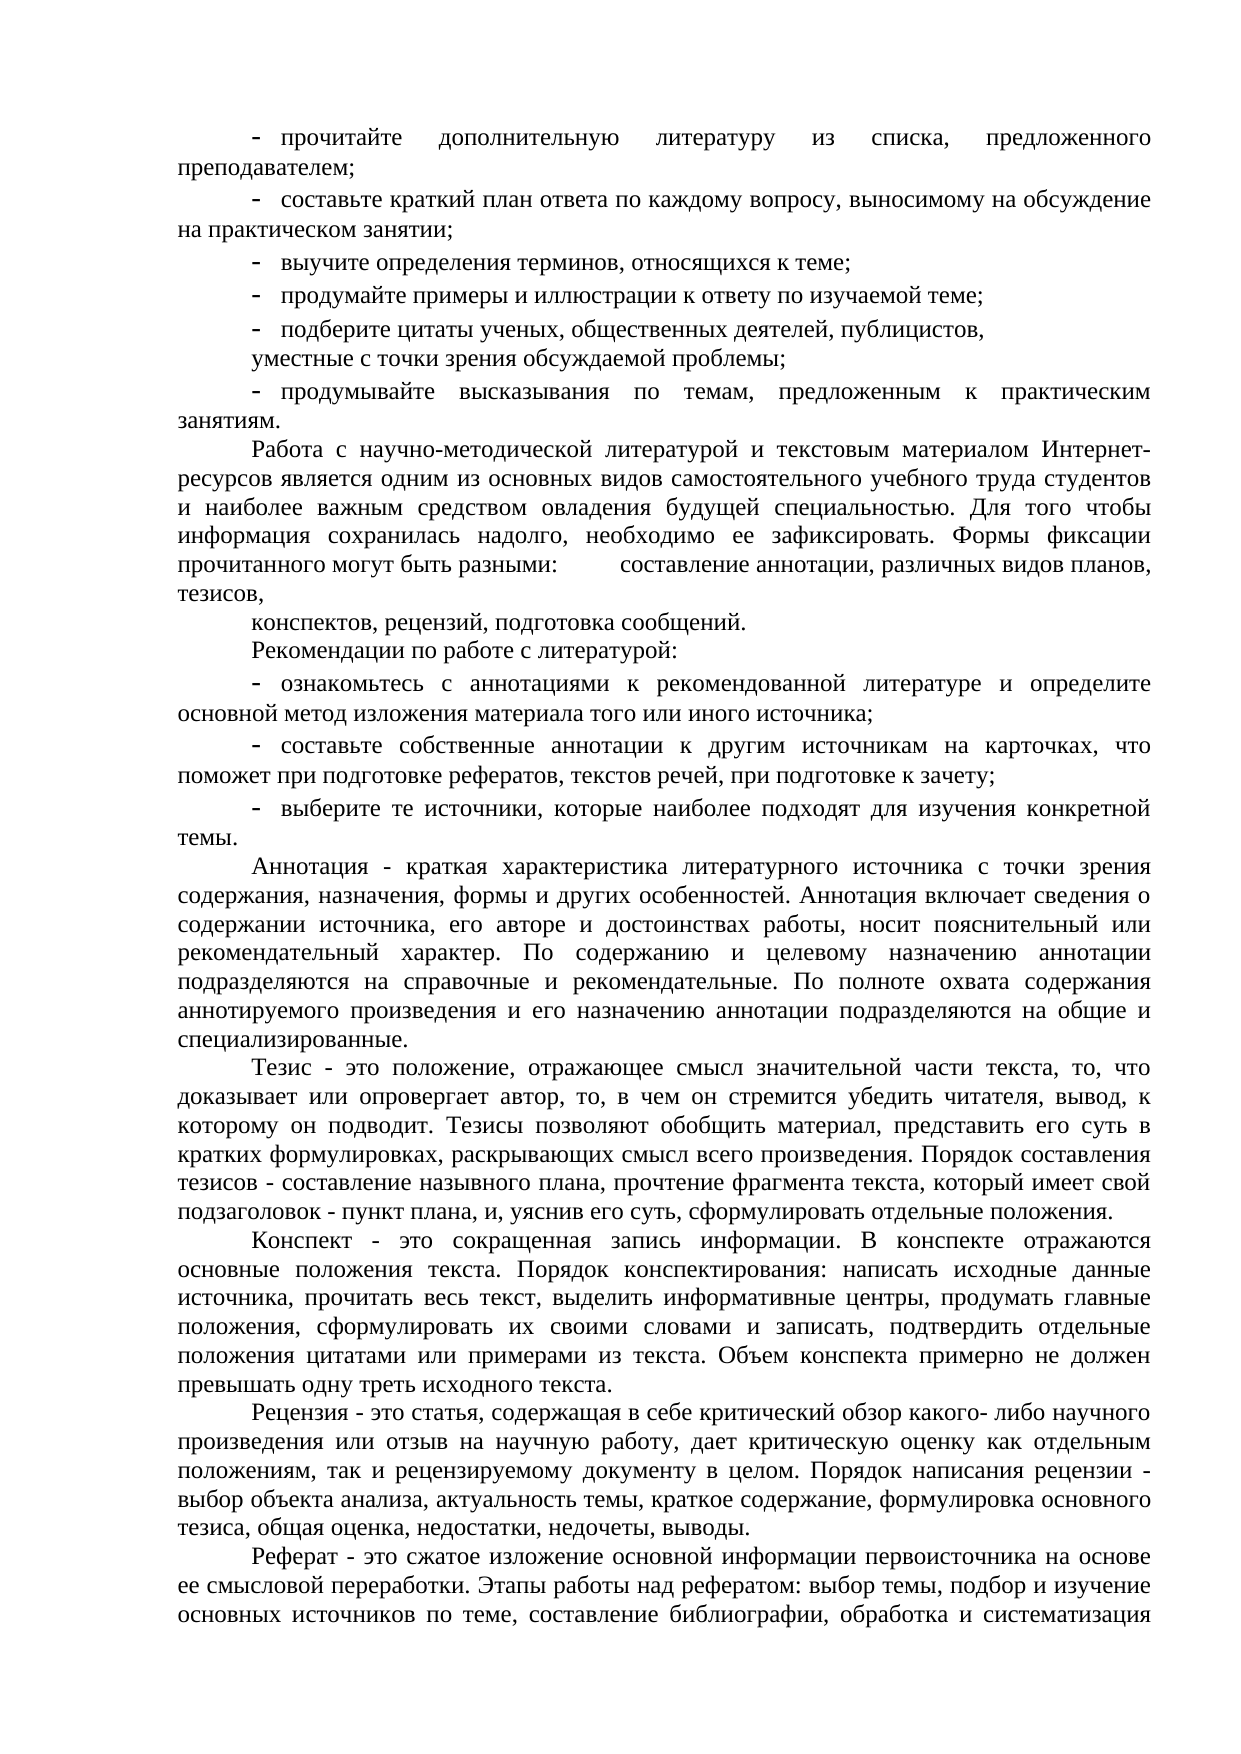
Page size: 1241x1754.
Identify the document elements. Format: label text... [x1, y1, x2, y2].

text Рекомендации по работе с литературой: [177, 636, 1152, 664]
text уместные с точки зрения обсуждаемой проблемы; [177, 343, 1152, 372]
list продумывайте высказывания по темам, предложенным к практическим занятиям. [177, 372, 1152, 434]
text Тезис - это положение, отражающее смысл значительной части текста, то, что доказывает или опровергает автор, то, в чем он стремится убедить читателя, вывод, к которому он подводит. Тезисы позволяют обобщить материал, представить его суть в кратких формулировках, раскрывающих смысл всего произведения. Порядок составления тезисов - составление назывного плана, прочтение фрагмента текста, который имеет свой подзаголовок - пункт плана, и, уяснив его суть, сформулировать отдельные положения. [177, 1052, 1152, 1225]
text Работа с научно-методической литературой и текстовым материалом Интернет-ресурсов является одним из основных видов самостоятельного учебного труда студентов и наиболее важным средством овладения будущей специальностью. Для того чтобы информация сохранилась надолго, необходимо ее зафиксировать. Формы фиксации прочитанного могут быть разными: составление аннотации, различных видов планов, тезисов, [177, 434, 1152, 607]
list подберите цитаты ученых, общественных деятелей, публицистов, [177, 310, 1152, 343]
text Аннотация - краткая характеристика литературного источника с точки зрения содержания, назначения, формы и других особенностей. Аннотация включает сведения о содержании источника, его авторе и достоинствах работы, носит пояснительный или рекомендательный характер. По содержанию и целевому назначению аннотации подразделяются на справочные и рекомендательные. По полноте охвата содержания аннотируемого произведения и его назначению аннотации подразделяются на общие и специализированные. [177, 851, 1152, 1052]
text конспектов, рецензий, подготовка сообщений. [177, 607, 1152, 636]
list ознакомьтесь с аннотациями к рекомендованной литературе и определите основной метод изложения материала того или иного источника; [177, 664, 1152, 727]
list выучите определения терминов, относящихся к теме; [177, 243, 1152, 276]
list прочитайте дополнительную литературу из списка, предложенного преподавателем; [177, 118, 1152, 180]
text Конспект - это сокращенная запись информации. В конспекте отражаются основные положения текста. Порядок конспектирования: написать исходные данные источника, прочитать весь текст, выделить информативные центры, продумать главные положения, сформулировать их своими словами и записать, подтвердить отдельные положения цитатами или примерами из текста. Объем конспекта примерно не должен превышать одну треть исходного текста. [177, 1225, 1152, 1397]
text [177, 1541, 1152, 1627]
text Рецензия - это статья, содержащая в себе критический обзор какого- либо научного произведения или отзыв на научную работу, дает критическую оценку как отдельным положениям, так и рецензируемому документу в целом. Порядок написания рецензии - выбор объекта анализа, актуальность темы, краткое содержание, формулировка основного тезиса, общая оценка, недостатки, недочеты, выводы. [177, 1397, 1152, 1541]
list продумайте примеры и иллюстрации к ответу по изучаемой теме; [177, 276, 1152, 310]
list выберите те источники, которые наиболее подходят для изучения конкретной темы. [177, 789, 1152, 851]
list составьте краткий план ответа по каждому вопросу, выносимому на обсуждение на практическом занятии; [177, 180, 1152, 243]
list составьте собственные аннотации к другим источникам на карточках, что поможет при подготовке рефератов, текстов речей, при подготовке к зачету; [177, 727, 1152, 789]
